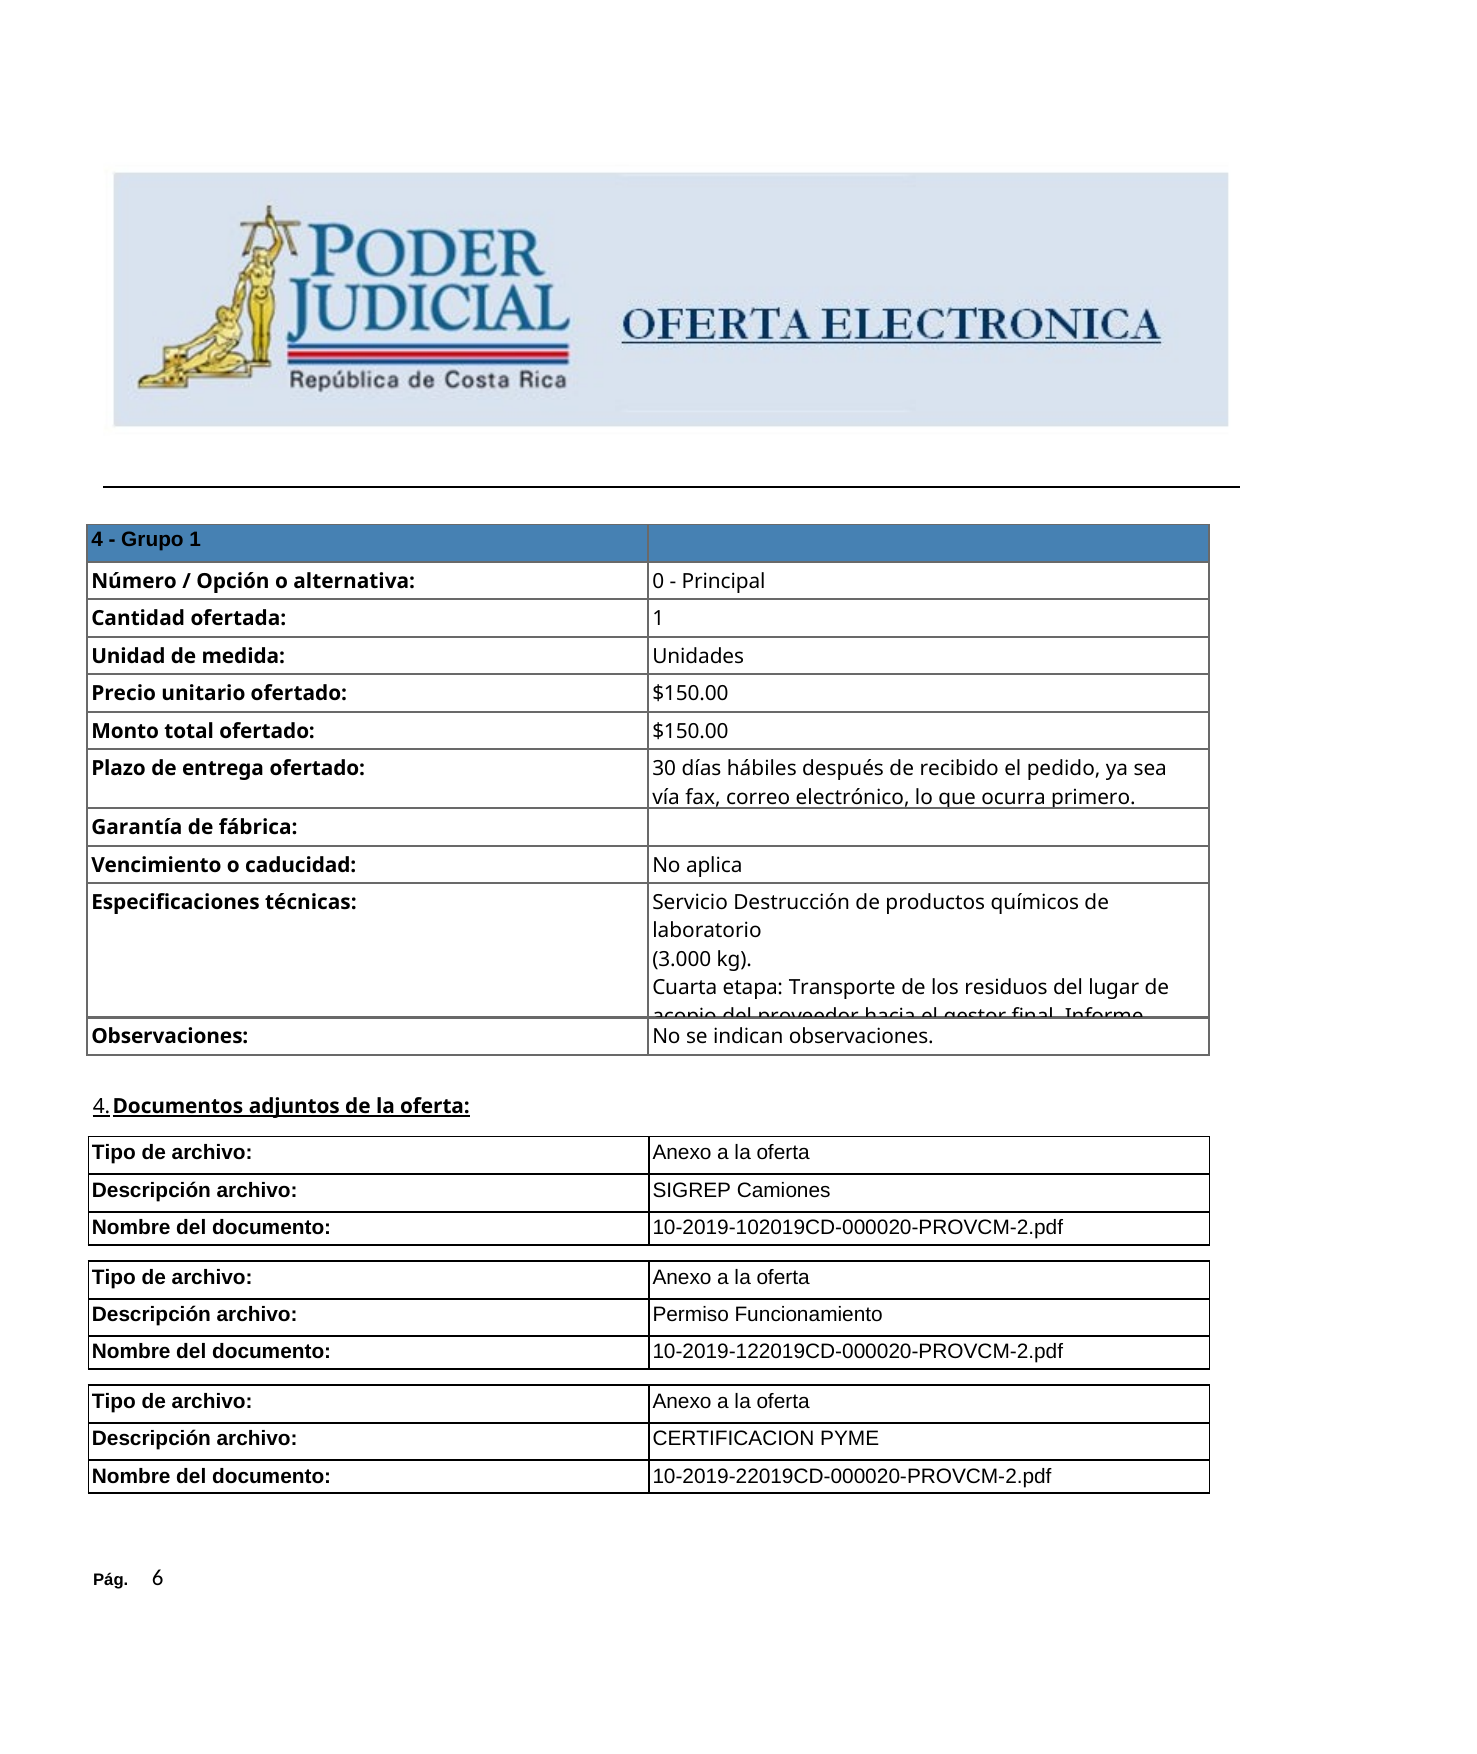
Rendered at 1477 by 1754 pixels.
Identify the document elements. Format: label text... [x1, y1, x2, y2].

picture [103, 162, 1241, 436]
table_cell Descripción archivo: [89, 1300, 648, 1335]
table_header Tipo de archivo: [89, 1262, 648, 1297]
table_header 4 - Grupo 1 [88, 525, 647, 561]
table_cell 30 días hábiles después de recibido el pedido, ya sea vía fax, correo electrónico, lo que ocurra primero. [649, 750, 1208, 807]
table_cell Monto total ofertado: [88, 713, 647, 748]
table_cell 10-2019-122019CD-000020-PROVCM-2.pdf [650, 1337, 1209, 1368]
table_cell Unidades [649, 638, 1208, 673]
table_cell Observaciones: [88, 1019, 647, 1054]
table_cell Garantía de fábrica: [88, 809, 647, 844]
table_cell [649, 809, 1208, 844]
table_cell Descripción archivo: [89, 1424, 648, 1459]
table_header Tipo de archivo: [89, 1137, 648, 1173]
table_cell Plazo de entrega ofertado: [88, 750, 647, 807]
table_cell Vencimiento o caducidad: [88, 847, 647, 882]
table_header Anexo a la oferta [650, 1262, 1209, 1297]
table_cell Precio unitario ofertado: [88, 675, 647, 711]
table_cell $150.00 [649, 713, 1208, 748]
table_cell $150.00 [649, 675, 1208, 711]
table_cell Nombre del documento: [89, 1461, 648, 1492]
table_cell Servicio Destrucción de productos químicos de laboratorio (3.000 kg). Cuarta etapa: Transporte de los residuos del lugar de acopio del proveedor hacia el gestor final. Informe final y certificado del servicio de destrucción. [649, 884, 1208, 1016]
table_cell Cantidad ofertada: [88, 600, 647, 636]
table_cell 10-2019-22019CD-000020-PROVCM-2.pdf [650, 1461, 1209, 1492]
table_cell Permiso Funcionamiento [650, 1300, 1209, 1335]
table_cell No aplica [649, 847, 1208, 882]
table_cell CERTIFICACION PYME [650, 1424, 1209, 1459]
table_cell No se indican observaciones. [649, 1019, 1208, 1054]
table_cell SIGREP Camiones [650, 1175, 1209, 1211]
table_header [649, 525, 1208, 561]
table_header Tipo de archivo: [89, 1386, 648, 1422]
table_header Anexo a la oferta [650, 1137, 1209, 1173]
table_header Anexo a la oferta [650, 1386, 1209, 1422]
table_cell Nombre del documento: [89, 1337, 648, 1368]
table_cell Unidad de medida: [88, 638, 647, 673]
table_cell 1 [649, 600, 1208, 636]
table_cell Especificaciones técnicas: [88, 884, 647, 1016]
table_cell Nombre del documento: [89, 1213, 648, 1243]
list Documentos adjuntos de la oferta: [93, 1091, 1266, 1119]
table_cell 10-2019-102019CD-000020-PROVCM-2.pdf [650, 1213, 1209, 1243]
table_cell Número / Opción o alternativa: [88, 563, 647, 598]
table_cell 0 - Principal [649, 563, 1208, 598]
table_cell Descripción archivo: [89, 1175, 648, 1211]
